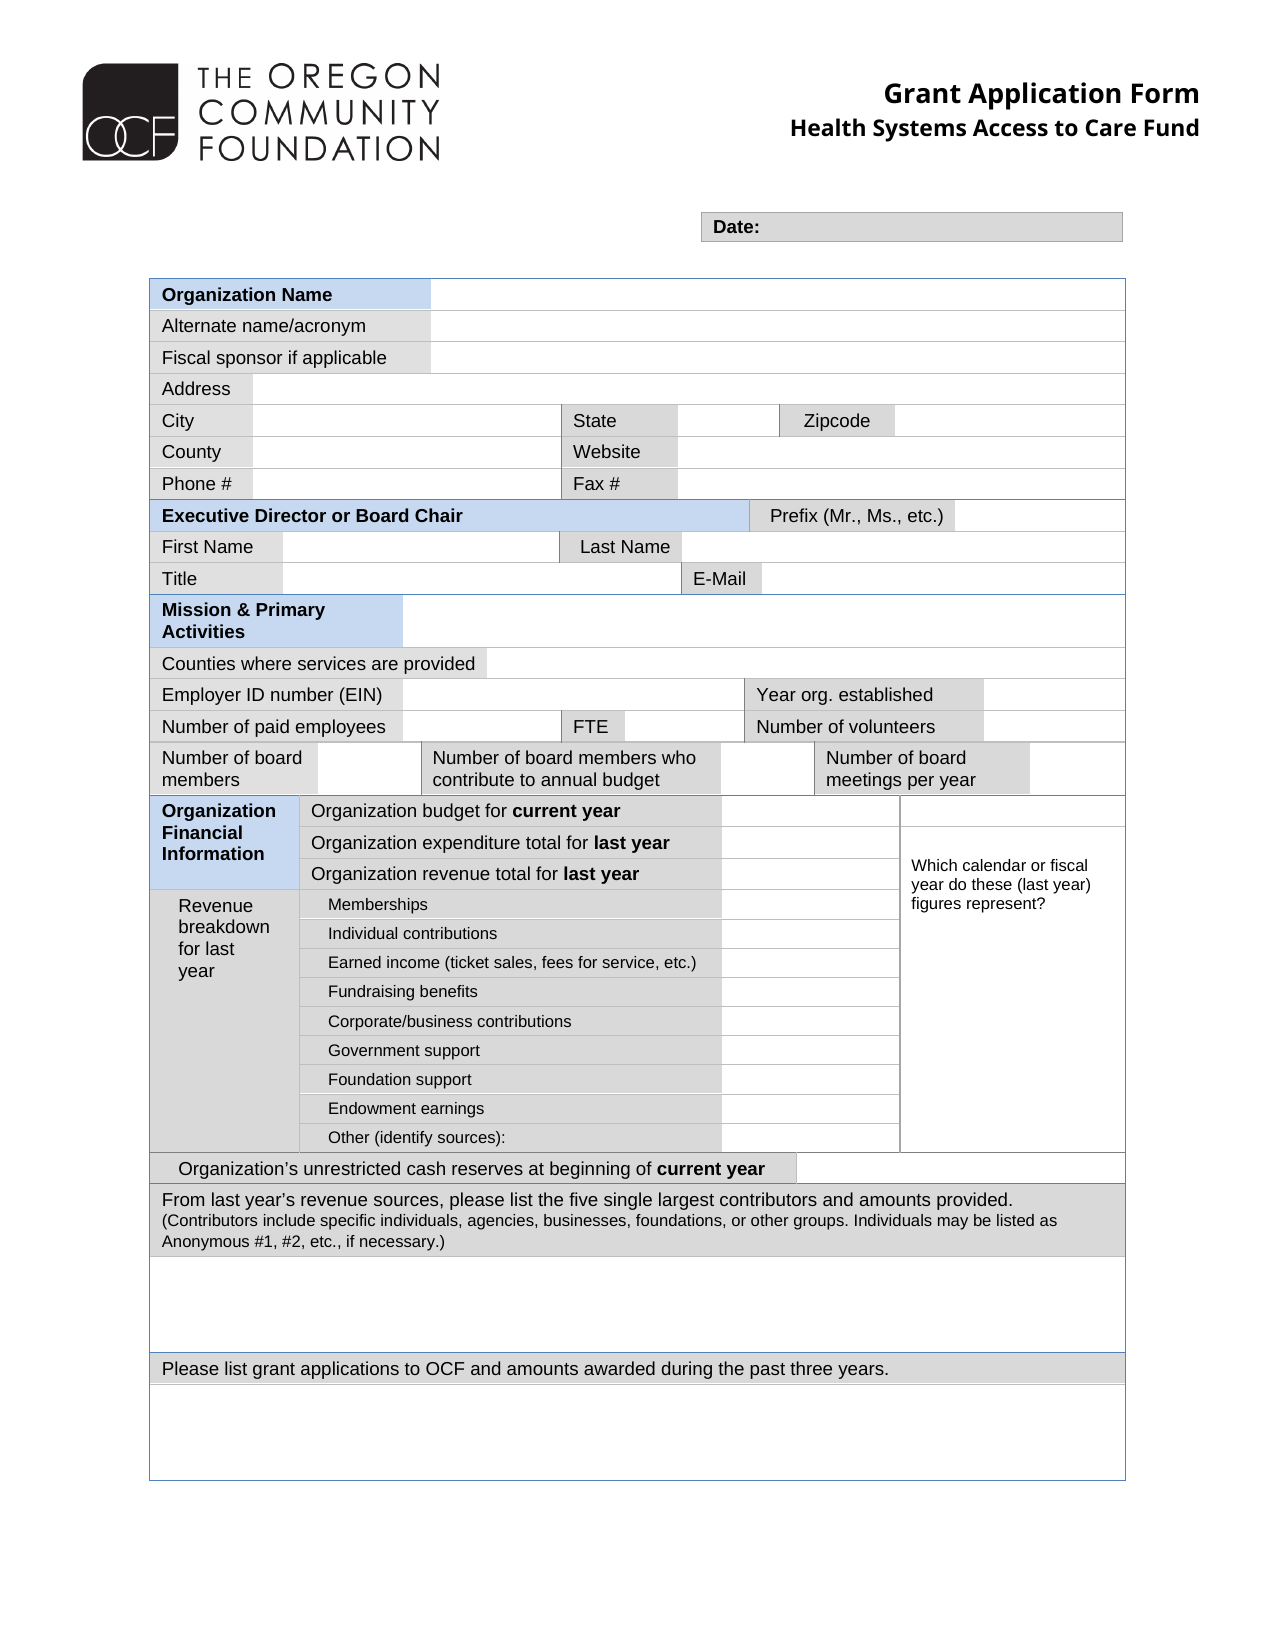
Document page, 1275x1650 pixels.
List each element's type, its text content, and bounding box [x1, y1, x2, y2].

table_cell [678, 469, 1125, 499]
table_cell [253, 374, 1125, 404]
table_cell [318, 743, 421, 794]
table_cell Address [150, 374, 253, 404]
table_header [431, 279, 1125, 309]
table_cell [722, 859, 899, 889]
table_cell [403, 711, 561, 741]
table_cell From last year’s revenue sources, please list the five single largest contributors and amounts provided. (Contributors include specific individuals, agencies, businesses, foundations, or other groups. Individuals may be listed as Anonymous #1, #2, etc., if necessary.) [150, 1184, 1125, 1256]
table_cell Foundation support [300, 1065, 722, 1093]
table_cell [283, 563, 681, 594]
table_cell [721, 743, 814, 794]
table_cell Phone # [150, 469, 253, 499]
table_cell [722, 920, 899, 948]
table_cell Title [150, 563, 283, 594]
table_cell [253, 437, 561, 467]
table_cell Revenue breakdown for last year [150, 890, 299, 1152]
table_cell [722, 1065, 899, 1093]
table_cell [488, 648, 1125, 678]
table_header Organization Name [150, 279, 431, 309]
table_cell Zipcode [780, 405, 895, 436]
table_cell Memberships [300, 890, 722, 918]
table_cell Website [562, 437, 678, 467]
table_cell [722, 1124, 899, 1152]
table_header Date: [702, 213, 1122, 241]
table_cell E-Mail [682, 563, 762, 594]
table_cell Mission & Primary Activities [150, 595, 403, 647]
table_cell [955, 500, 1125, 531]
table_cell [722, 978, 899, 1006]
table_cell [625, 711, 744, 741]
table_cell Number of board members who contribute to annual budget [422, 743, 721, 794]
table_cell [722, 1095, 899, 1123]
table_cell [682, 532, 1125, 562]
table_cell Last Name [560, 532, 682, 562]
table_cell Number of paid employees [150, 711, 403, 741]
table_cell Executive Director or Board Chair [150, 500, 749, 531]
table_cell FTE [562, 711, 625, 741]
table_cell Fax # [562, 469, 678, 499]
table_cell Number of board meetings per year [815, 743, 1030, 794]
table_cell [984, 711, 1125, 741]
table_cell Fiscal sponsor if applicable [150, 342, 431, 373]
table_cell [283, 532, 559, 562]
table_cell Endowment earnings [300, 1095, 722, 1123]
table_cell [901, 796, 1125, 826]
table_cell Please list grant applications to OCF and amounts awarded during the past three years. [150, 1353, 1125, 1383]
text Grant Application Form Health Systems Access to Care Fund [518, 75, 1200, 143]
table_cell Government support [300, 1036, 722, 1064]
table_cell Employer ID number (EIN) [150, 679, 403, 710]
table_cell Other (identify sources): [300, 1124, 722, 1152]
table_cell [403, 679, 744, 710]
table_cell [722, 949, 899, 977]
table_cell [403, 595, 1125, 647]
table_cell Counties where services are provided [150, 648, 487, 678]
table_cell First Name [150, 532, 283, 562]
table_cell [150, 1385, 1125, 1480]
table_cell Earned income (ticket sales, fees for service, etc.) [300, 949, 722, 977]
table_cell Year org. established [745, 679, 984, 710]
table_cell Number of board members [150, 743, 318, 794]
table_cell Individual contributions [300, 920, 722, 948]
table_cell [762, 563, 1125, 594]
table_cell [722, 827, 899, 858]
table_cell Which calendar or fiscal year do these (last year) figures represent? [901, 827, 1125, 1152]
table_cell Corporate/business contributions [300, 1007, 722, 1035]
table_cell [722, 1007, 899, 1035]
table_cell [678, 405, 779, 436]
table_cell [678, 437, 1125, 467]
table_cell [895, 405, 1125, 436]
table_cell [253, 469, 561, 499]
table_cell Organization’s unrestricted cash reserves at beginning of current year [150, 1153, 796, 1183]
table_cell [722, 890, 899, 918]
table_cell Prefix (Mr., Ms., etc.) [750, 500, 955, 531]
table_cell Organization expenditure total for last year [300, 827, 722, 858]
table_cell Fundraising benefits [300, 978, 722, 1006]
table_cell [984, 679, 1125, 710]
picture [82, 63, 439, 161]
table_cell Number of volunteers [745, 711, 984, 741]
table_cell Organization Financial Information [150, 796, 299, 889]
table_cell [431, 342, 1125, 373]
table_cell State [562, 405, 678, 436]
table_cell [431, 311, 1125, 341]
table_cell [722, 1036, 899, 1064]
table_cell [797, 1153, 1125, 1183]
table_cell [1030, 743, 1125, 794]
table_cell [722, 796, 899, 826]
table_cell Organization budget for current year [300, 796, 722, 826]
table_cell Alternate name/acronym [150, 311, 431, 341]
table_cell County [150, 437, 253, 467]
table_cell [150, 1257, 1125, 1352]
table_cell City [150, 405, 253, 436]
table_cell Organization revenue total for last year [300, 859, 722, 889]
table_cell [253, 405, 561, 436]
